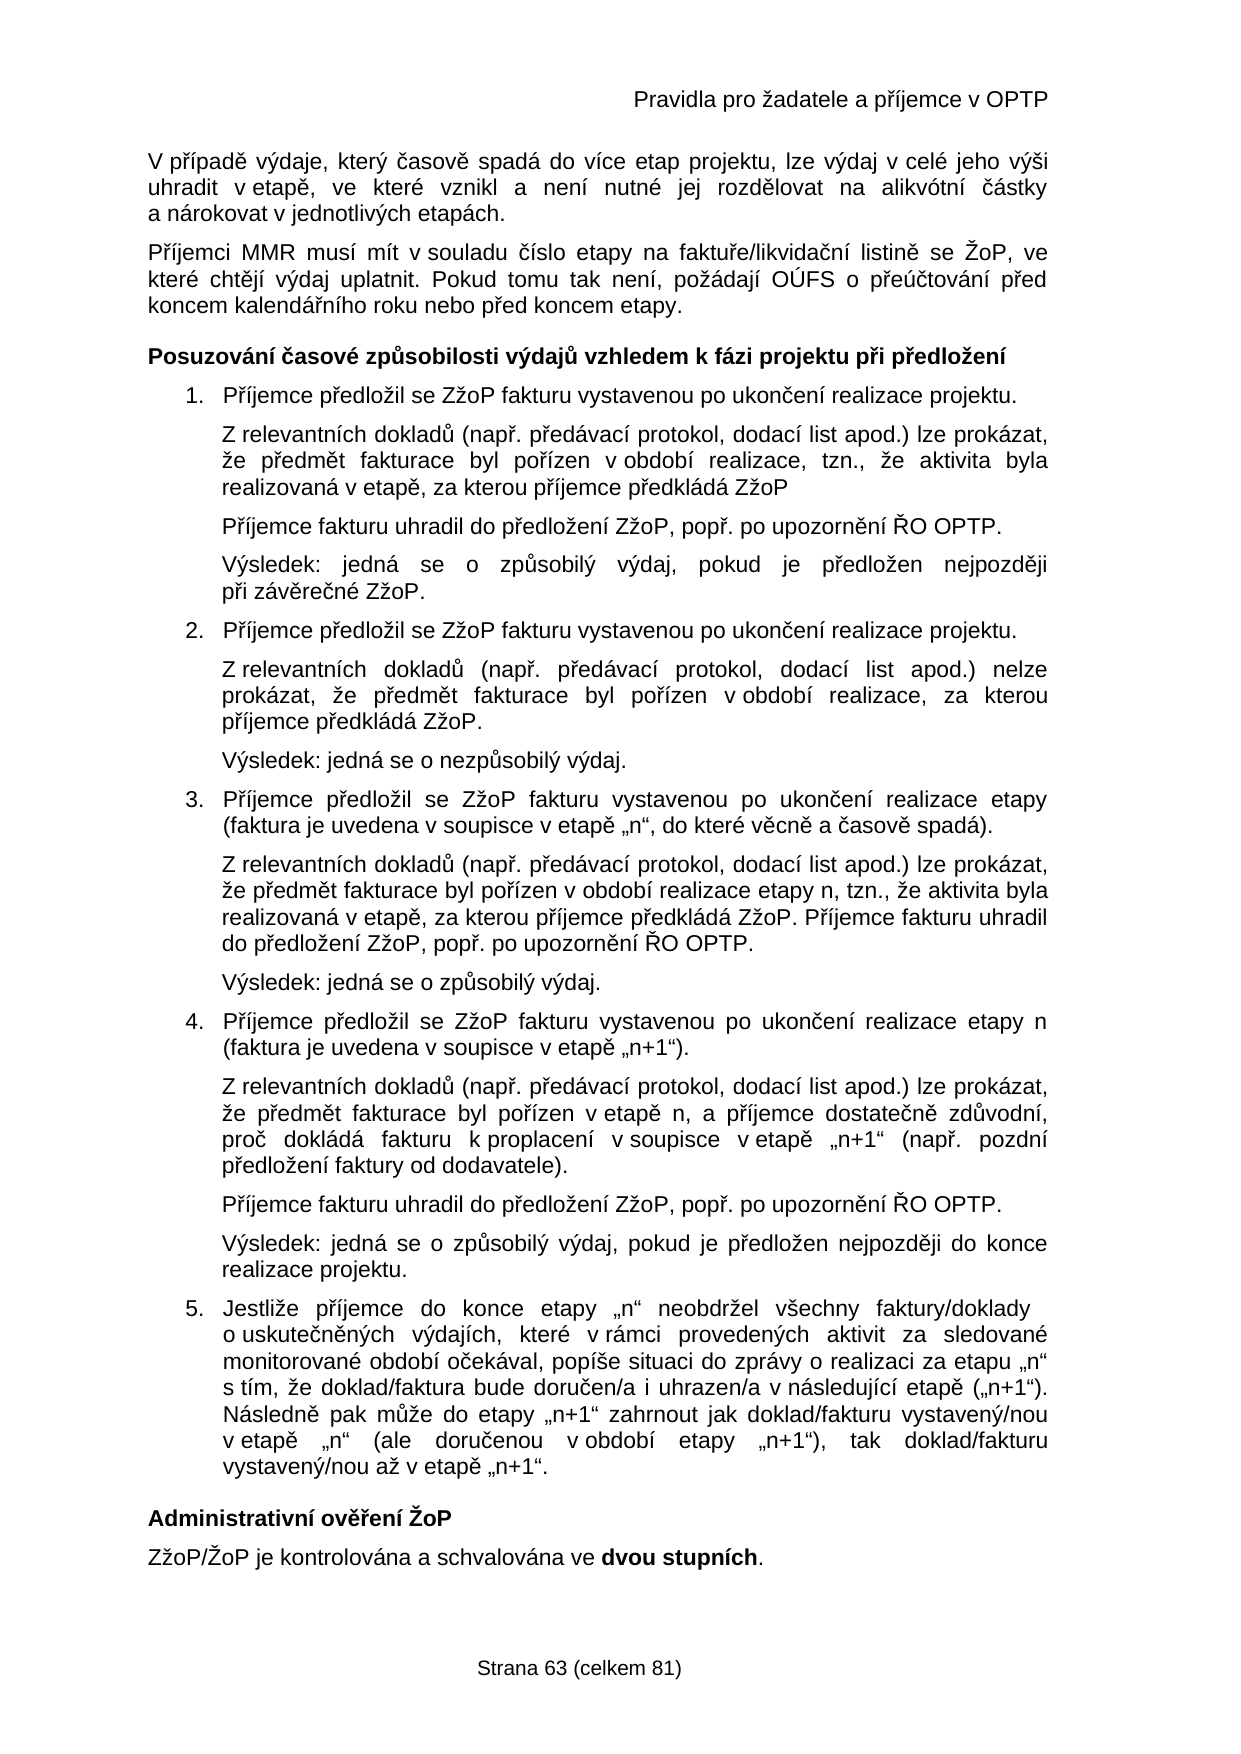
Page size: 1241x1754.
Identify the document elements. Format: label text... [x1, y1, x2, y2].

text V případě výdaje, který časově spadá do více etap projektu, lze výdaj v celé jeho výši uhradit v etapě, ve které vznikl a není nutné jej rozdělovat na alikvótní částky a nárokovat v jednotlivých etapách. [148, 148, 1048, 227]
list Příjemce předložil se ZžoP fakturu vystavenou po ukončení realizace etapy n (faktura je uvedena v soupisce v etapě „n+1“). [185, 1008, 1048, 1061]
text Administrativní ověření ŽoP [148, 1504, 1048, 1531]
text Výsledek: jedná se o způsobilý výdaj, pokud je předložen nejpozději do konce realizace projektu. [222, 1230, 1048, 1283]
text Příjemce fakturu uhradil do předložení ZžoP, popř. po upozornění ŘO OPTP. [222, 513, 1048, 539]
text Z relevantních dokladů (např. předávací protokol, dodací list apod.) lze prokázat, že předmět fakturace byl pořízen v etapě n, a příjemce dostatečně zdůvodní, proč dokládá fakturu k proplacení v soupisce v etapě „n+1“ (např. pozdní předložení faktury od dodavatele). [222, 1073, 1048, 1178]
list Příjemce předložil se ZžoP fakturu vystavenou po ukončení realizace projektu. [185, 382, 1048, 408]
text Z relevantních dokladů (např. předávací protokol, dodací list apod.) nelze prokázat, že předmět fakturace byl pořízen v období realizace, za kterou příjemce předkládá ZžoP. [222, 656, 1048, 734]
text Příjemci MMR musí mít v souladu číslo etapy na faktuře/likvidační listině se ŽoP, ve které chtějí výdaj uplatnit. Pokud tomu tak není, požádají OÚFS o přeúčtování před koncem kalendářního roku nebo před koncem etapy. [148, 239, 1048, 318]
list Jestliže příjemce do konce etapy „n“ neobdržel všechny faktury/doklady o uskutečněných výdajích, které v rámci provedených aktivit za sledované monitorované období očekával, popíše situaci do zprávy o realizaci za etapu „n“ s tím, že doklad/faktura bude doručen/a i uhrazen/a v následující etapě („n+1“). Následně pak může do etapy „n+1“ zahrnout jak doklad/fakturu vystavený/nou v etapě „n“ (ale doručenou v období etapy „n+1“), tak doklad/fakturu vystavený/nou až v etapě „n+1“. [185, 1295, 1048, 1479]
text ZžoP/ŽoP je kontrolována a schvalována ve dvou stupních. [148, 1543, 1048, 1570]
list Příjemce předložil se ZžoP fakturu vystavenou po ukončení realizace etapy (faktura je uvedena v soupisce v etapě „n“, do které věcně a časově spadá). [185, 786, 1048, 839]
text Výsledek: jedná se o nezpůsobilý výdaj. [185, 747, 1048, 773]
text Příjemce fakturu uhradil do předložení ZžoP, popř. po upozornění ŘO OPTP. [222, 1191, 1048, 1217]
text Výsledek: jedná se o způsobilý výdaj, pokud je předložen nejpozději při závěrečné ZžoP. [222, 551, 1048, 604]
text Z relevantních dokladů (např. předávací protokol, dodací list apod.) lze prokázat, že předmět fakturace byl pořízen v období realizace etapy n, tzn., že aktivita byla realizovaná v etapě, za kterou příjemce předkládá ZžoP. Příjemce fakturu uhradil do předložení ZžoP, popř. po upozornění ŘO OPTP. [222, 851, 1048, 957]
text Výsledek: jedná se o způsobilý výdaj. [185, 969, 1048, 995]
list Příjemce předložil se ZžoP fakturu vystavenou po ukončení realizace projektu. [185, 617, 1048, 643]
text Z relevantních dokladů (např. předávací protokol, dodací list apod.) lze prokázat, že předmět fakturace byl pořízen v období realizace, tzn., že aktivita byla realizovaná v etapě, za kterou příjemce předkládá ZžoP [222, 421, 1048, 500]
text Posuzování časové způsobilosti výdajů vzhledem k fázi projektu při předložení [148, 343, 1048, 370]
